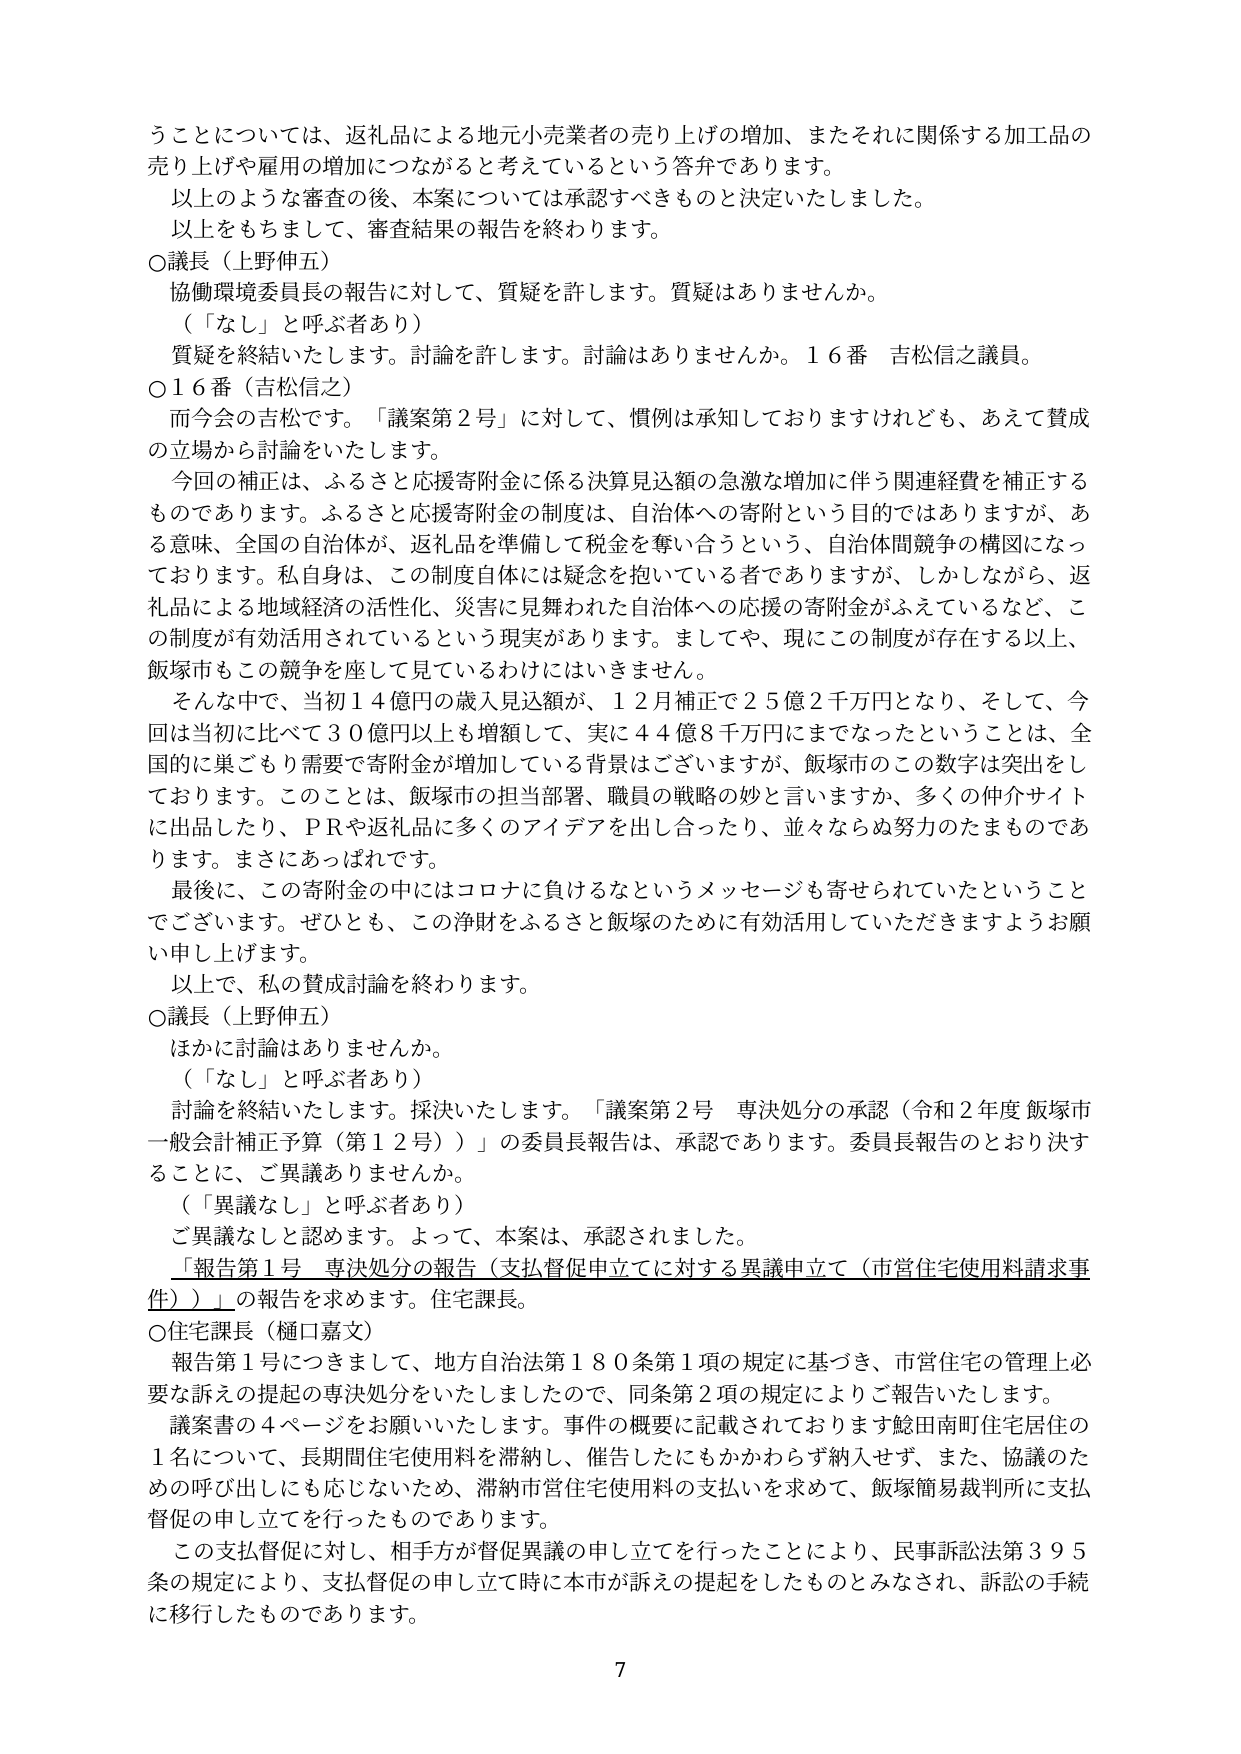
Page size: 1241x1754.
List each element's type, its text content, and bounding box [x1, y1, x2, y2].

text ○議長（上野伸五） [148, 999, 1092, 1031]
text 以上をもちまして、審査結果の報告を終わります。 [148, 212, 1092, 244]
text 質疑を終結いたします。討論を許します。討論はありませんか。１６番 吉松信之議員。 [148, 338, 1092, 370]
text （「なし」と呼ぶ者あり） [148, 1062, 1092, 1094]
text ○住宅課長（樋口嘉文） [148, 1314, 1092, 1345]
text そんな中で、当初１４億円の歳入見込額が、１２月補正で２５億２千万円となり、そして、今回は当初に比べて３０億円以上も増額して、実に４４億８千万円にまでなったということは、全国的に巣ごもり需要で寄附金が増加している背景はございますが、飯塚市のこの数字は突出をしております。このことは、飯塚市の担当部署、職員の戦略の妙と言いますか、多くの仲介サイトに出品したり、ＰＲや返礼品に多くのアイデアを出し合ったり、並々ならぬ努力のたまものであります。まさにあっぱれです。 [148, 684, 1092, 873]
text 報告第１号につきまして、地方自治法第１８０条第１項の規定に基づき、市営住宅の管理上必要な訴えの提起の専決処分をいたしましたので、同条第２項の規定によりご報告いたします。 [148, 1345, 1092, 1408]
text この支払督促に対し、相手方が督促異議の申し立てを行ったことにより、民事訴訟法第３９５条の規定により、支払督促の申し立て時に本市が訴えの提起をしたものとみなされ、訴訟の手続に移行したものであります。 [148, 1534, 1092, 1628]
text ご異議なしと認めます。よって、本案は、承認されました。 [148, 1219, 1092, 1251]
text 協働環境委員長の報告に対して、質疑を許します。質疑はありませんか。 [148, 276, 1092, 307]
text 議案書の４ページをお願いいたします。事件の概要に記載されております鯰田南町住宅居住の１名について、長期間住宅使用料を滞納し、催告したにもかかわらず納入せず、また、協議のための呼び出しにも応じないため、滞納市営住宅使用料の支払いを求めて、飯塚簡易裁判所に支払督促の申し立てを行ったものであります。 [148, 1408, 1092, 1534]
text ○１６番（吉松信之） [148, 370, 1092, 401]
text 今回の補正は、ふるさと応援寄附金に係る決算見込額の急激な増加に伴う関連経費を補正するものであります。ふるさと応援寄附金の制度は、自治体への寄附という目的ではありますが、ある意味、全国の自治体が、返礼品を準備して税金を奪い合うという、自治体間競争の構図になっております。私自身は、この制度自体には疑念を抱いている者でありますが、しかしながら、返礼品による地域経済の活性化、災害に見舞われた自治体への応援の寄附金がふえているなど、この制度が有効活用されているという現実があります。ましてや、現にこの制度が存在する以上、飯塚市もこの競争を座して見ているわけにはいきません。 [148, 464, 1092, 684]
text 而今会の吉松です。「議案第２号」に対して、慣例は承知しておりますけれども、あえて賛成の立場から討論をいたします。 [148, 401, 1092, 464]
text （「異議なし」と呼ぶ者あり） [148, 1188, 1092, 1219]
text 討論を終結いたします。採決いたします。「議案第２号 専決処分の承認（令和２年度 飯塚市一般会計補正予算（第１２号））」の委員長報告は、承認であります。委員長報告のとおり決することに、ご異議ありませんか。 [148, 1094, 1092, 1188]
text 以上で、私の賛成討論を終わります。 [148, 968, 1092, 999]
text 最後に、この寄附金の中にはコロナに負けるなというメッセージも寄せられていたということでございます。ぜひとも、この浄財をふるさと飯塚のために有効活用していただきますようお願い申し上げます。 [148, 873, 1092, 968]
text ○議長（上野伸五） [148, 244, 1092, 276]
text 「報告第１号 専決処分の報告（支払督促申立てに対する異議申立て（市営住宅使用料請求事件））」の報告を求めます。住宅課長。 [148, 1251, 1092, 1314]
text ほかに討論はありませんか。 [148, 1031, 1092, 1062]
text （「なし」と呼ぶ者あり） [148, 307, 1092, 338]
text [148, 118, 1092, 181]
text 以上のような審査の後、本案については承認すべきものと決定いたしました。 [148, 181, 1092, 212]
